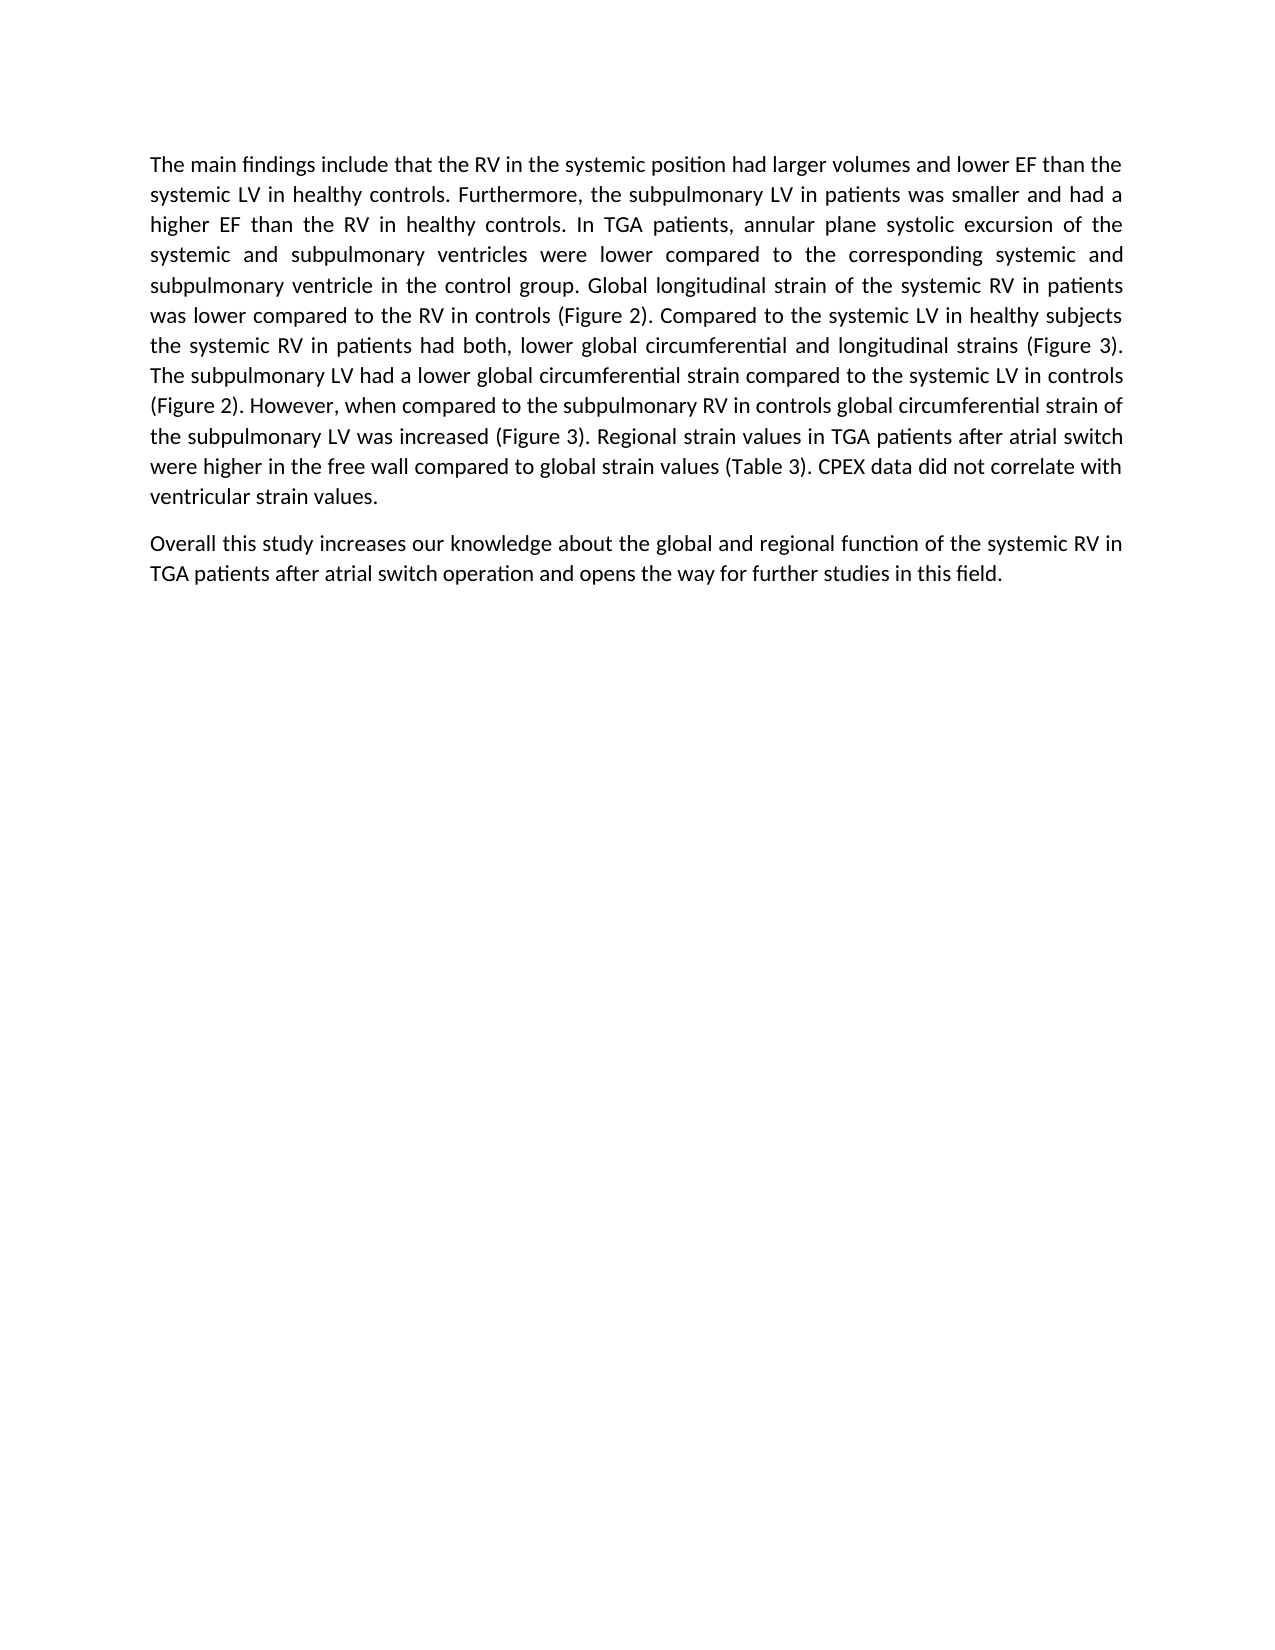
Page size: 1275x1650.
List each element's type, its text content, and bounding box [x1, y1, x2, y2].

text The main findings include that the RV in the systemic position had larger volumes and lower EF than the systemic LV in healthy controls. Furthermore, the subpulmonary LV in patients was smaller and had a higher EF than the RV in healthy controls. In TGA patients, annular plane systolic excursion of the systemic and subpulmonary ventricles were lower compared to the corresponding systemic and subpulmonary ventricle in the control group. Global longitudinal strain of the systemic RV in patients was lower compared to the RV in controls (Figure 2). Compared to the systemic LV in healthy subjects the systemic RV in patients had both, lower global circumferential and longitudinal strains (Figure 3). The subpulmonary LV had a lower global circumferential strain compared to the systemic LV in controls (Figure 2). However, when compared to the subpulmonary RV in controls global circumferential strain of the subpulmonary LV was increased (Figure 3). Regional strain values in TGA patients after atrial switch were higher in the free wall compared to global strain values (Table 3). CPEX data did not correlate with ventricular strain values. [150, 150, 1125, 510]
text Overall this study increases our knowledge about the global and regional function of the systemic RV in TGA patients after atrial switch operation and opens the way for further studies in this field. [150, 529, 1125, 587]
